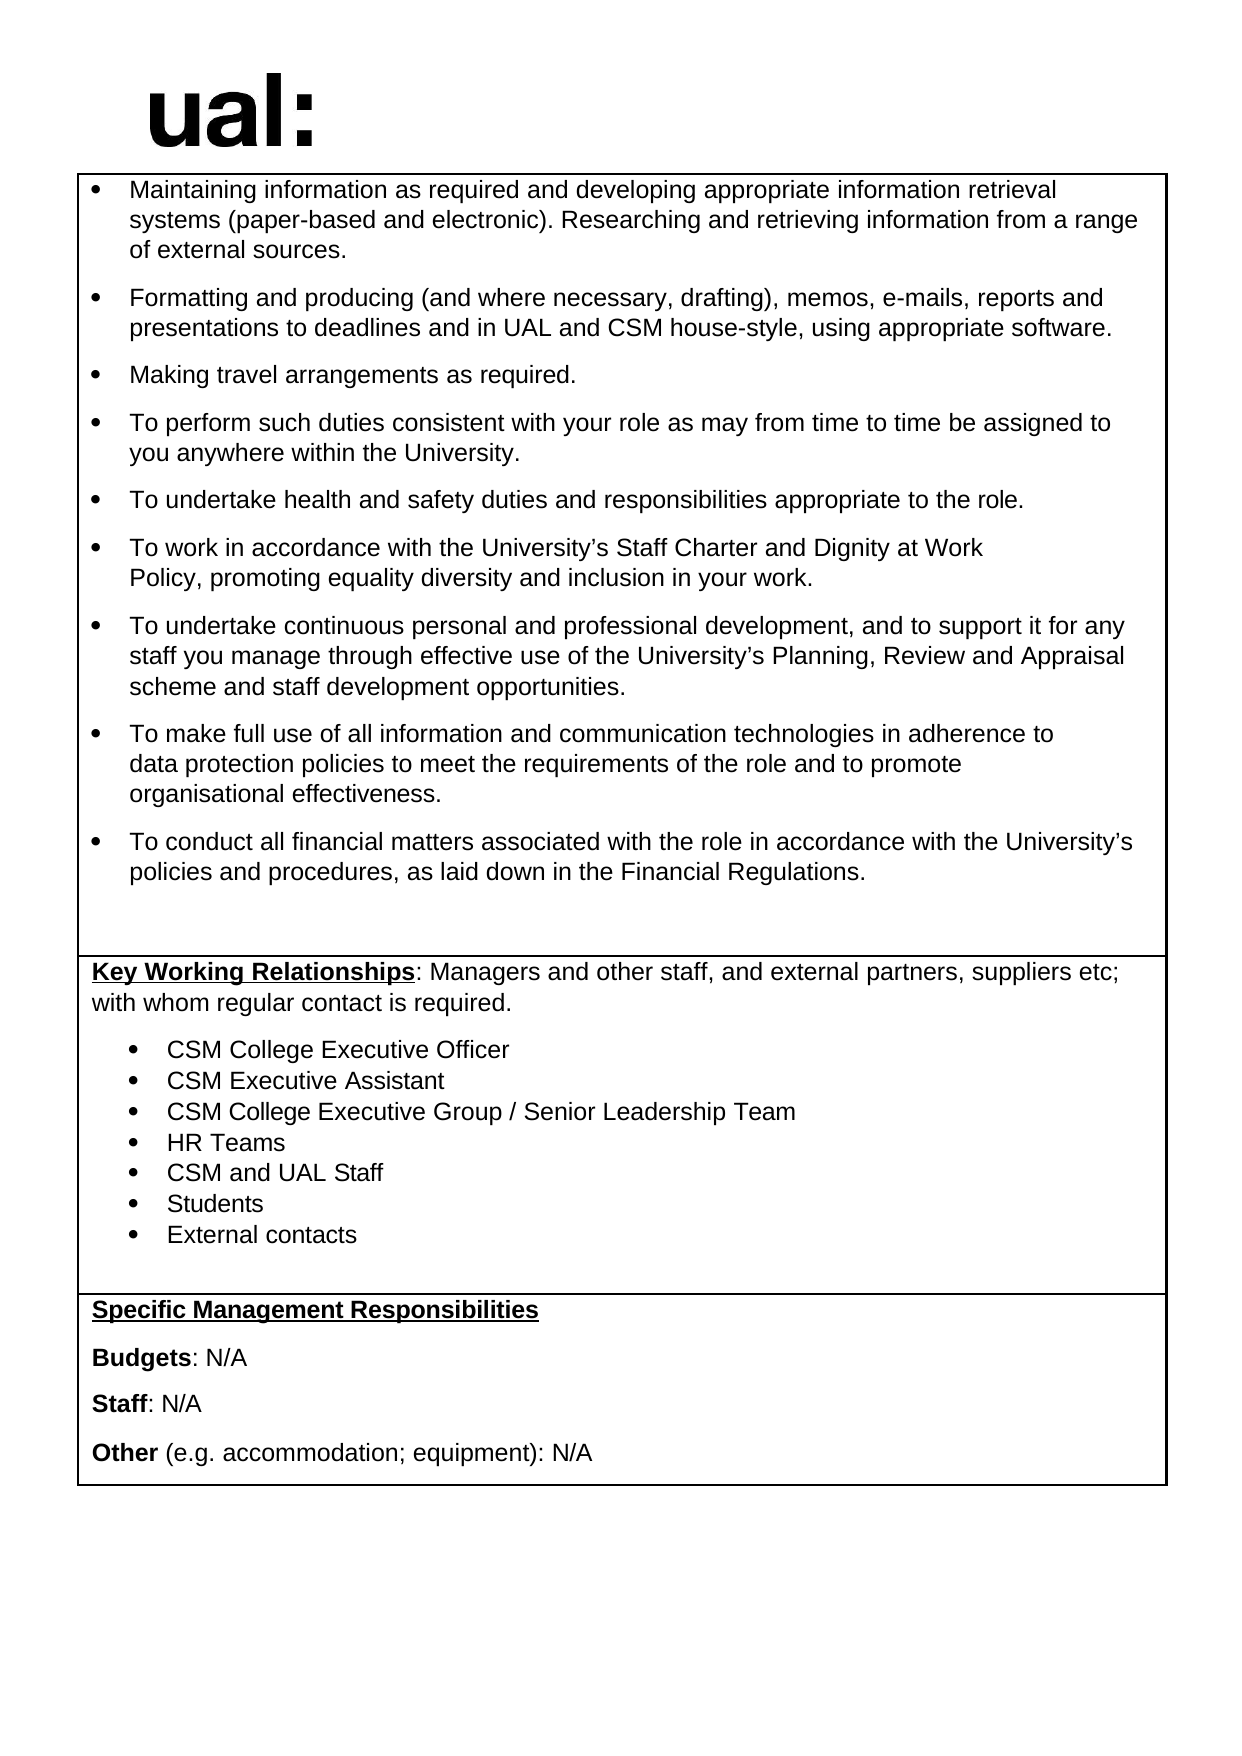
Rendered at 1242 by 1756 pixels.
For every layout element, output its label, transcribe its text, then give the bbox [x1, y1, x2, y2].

table_cell Key Working Relationships: Managers and other staff, and external partners, suppliers etc; with whom regular contact is required. CSM College Executive Officer CSM Executive Assistant CSM College Executive Group / Senior Leadership Team HR Teams CSM and UAL Staff Students External contacts [79, 957, 1165, 1293]
picture [150, 73, 312, 147]
table_header Maintaining information as required and developing appropriate information retrieval systems (paper-based and electronic). Researching and retrieving information from a range of external sources. Formatting and producing (and where necessary, drafting), memos, e-mails, reports and presentations to deadlines and in UAL and CSM house-style, using appropriate software. Making travel arrangements as required. To perform such duties consistent with your role as may from time to time be assigned to you anywhere within the University. To undertake health and safety duties and responsibilities appropriate to the role. To work in accordance with the University’s Staff Charter and Dignity at Work Policy, promoting equality diversity and inclusion in your work. To undertake continuous personal and professional development, and to support it for any staff you manage through effective use of the University’s Planning, Review and Appraisal scheme and staff development opportunities. To make full use of all information and communication technologies in adherence to data protection policies to meet the requirements of the role and to promote organisational effectiveness. To conduct all financial matters associated with the role in accordance with the University’s policies and procedures, as laid down in the Financial Regulations. [79, 175, 1165, 955]
table_cell Specific Management Responsibilities Budgets: N/A Staff: N/A Other (e.g. accommodation; equipment): N/A [79, 1295, 1165, 1484]
